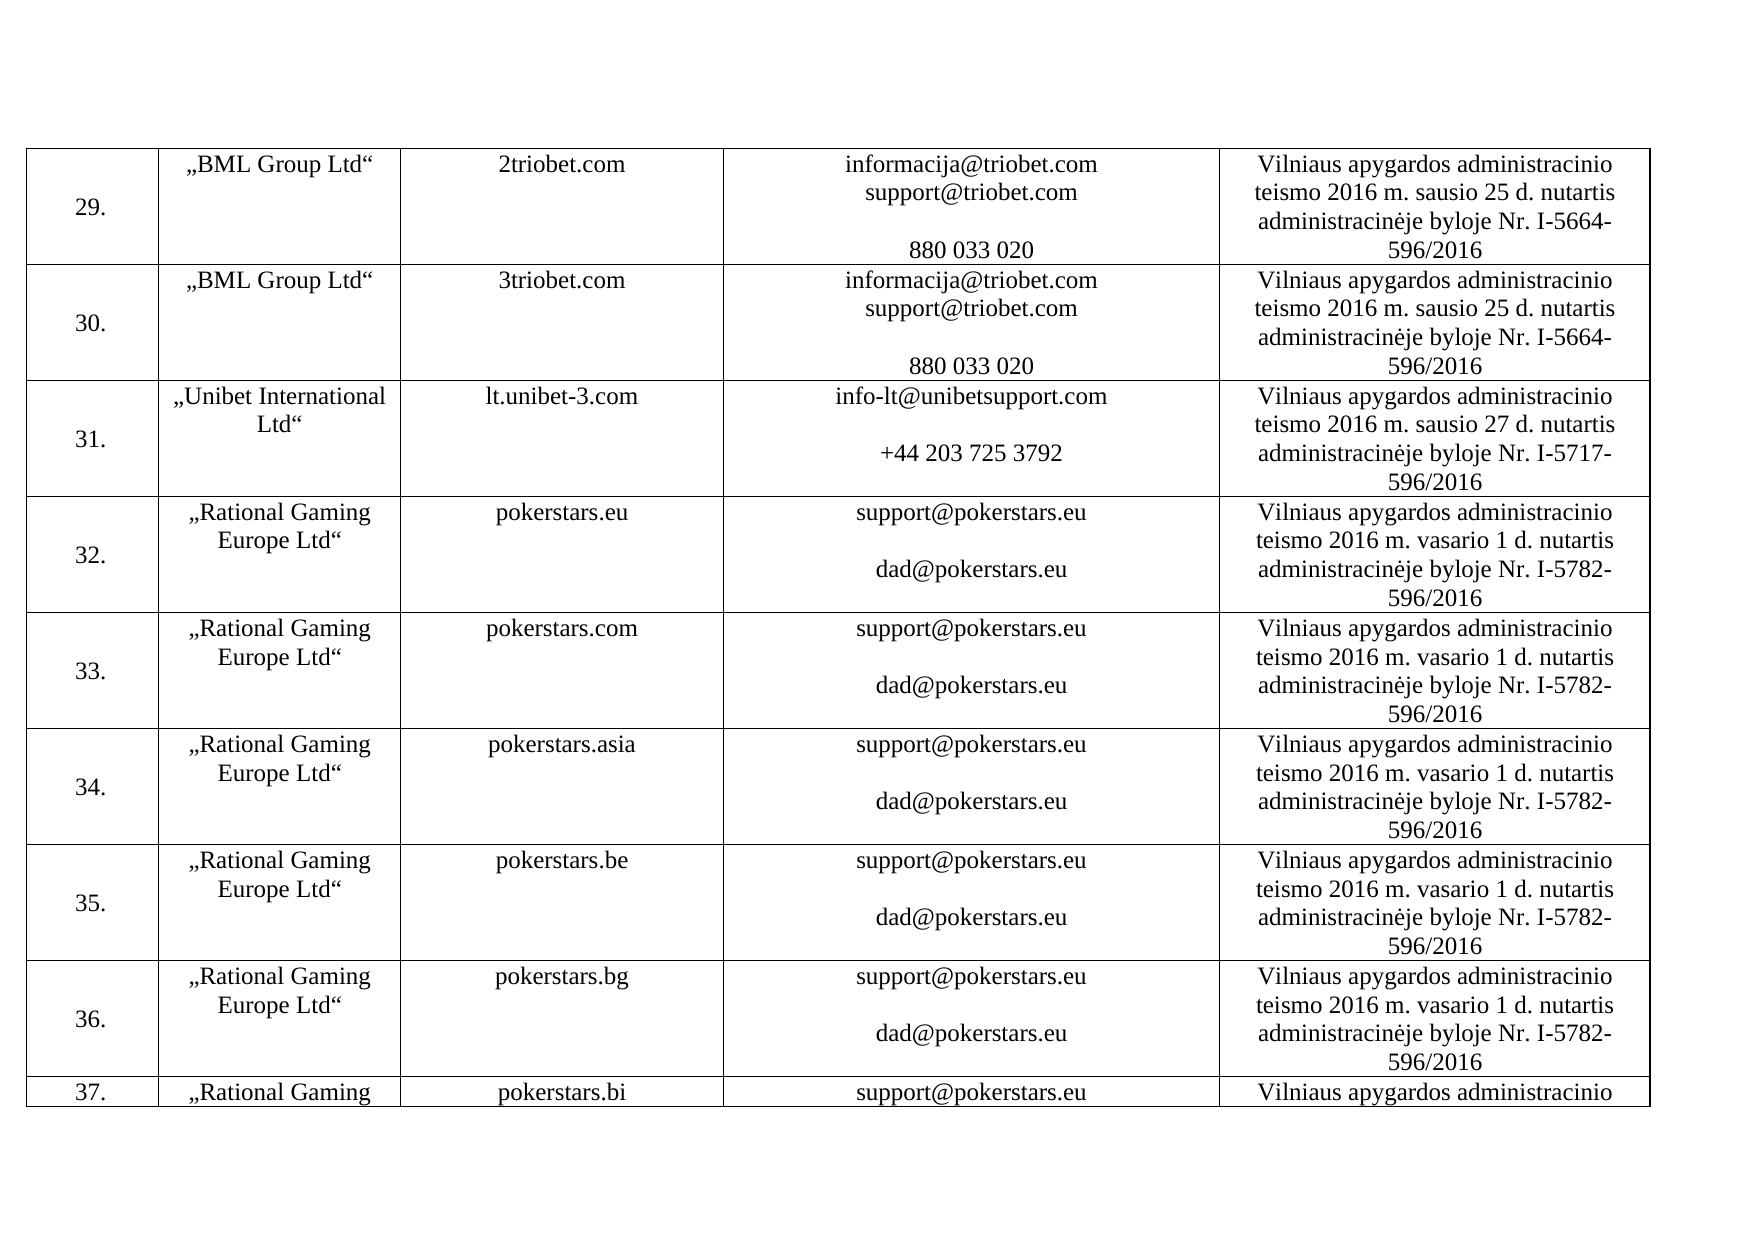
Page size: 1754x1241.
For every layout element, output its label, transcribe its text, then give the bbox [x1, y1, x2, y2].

table_cell Vilniaus apygardos administracinio teismo 2016 m. vasario 1 d. nutartis administracinėje byloje Nr. I-5782-596/2016 [1220, 497, 1388, 612]
table_cell support@pokerstars.eu dad@pokerstars.eu [724, 613, 1219, 728]
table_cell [724, 149, 1219, 264]
table_cell support@pokerstars.eu dad@pokerstars.eu [724, 729, 1219, 844]
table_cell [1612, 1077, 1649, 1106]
table_cell „Rational Gaming Europe Ltd“ [159, 613, 400, 728]
table_cell „Rational Gaming Europe Ltd“ [159, 497, 400, 612]
table_cell Vilniaus apygardos administracinio teismo 2016 m. vasario 1 d. nutartis administracinėje byloje Nr. I-5782-596/2016 [1482, 613, 1649, 728]
table_cell 34. [27, 729, 158, 844]
table_cell 36. [27, 961, 158, 1076]
table_cell Vilniaus apygardos administracinio teismo 2016 m. vasario 1 d. nutartis administracinėje byloje Nr. I-5782-596/2016 [1482, 729, 1649, 844]
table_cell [1220, 961, 1649, 1076]
table_cell 31. [27, 381, 158, 496]
table_cell 3triobet.com [401, 265, 723, 380]
table_cell support@pokerstars.eu dad@pokerstars.eu [724, 497, 1219, 612]
table_cell 35. [27, 845, 158, 960]
table_cell Vilniaus apygardos administracinio teismo 2016 m. sausio 27 d. nutartis administracinėje byloje Nr. I-5717-596/2016 [1220, 381, 1649, 496]
table_cell pokerstars.be [401, 845, 723, 960]
table_cell 37. [27, 1077, 158, 1106]
table_cell pokerstars.bg [401, 961, 723, 1076]
table_cell „Rational Gaming Europe Ltd“ [159, 845, 400, 960]
table_cell support@pokerstars.eu dad@pokerstars.eu [724, 961, 1219, 1076]
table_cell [159, 1077, 400, 1106]
table_cell pokerstars.bi [401, 1077, 723, 1106]
table_cell Vilniaus apygardos administracinio teismo 2016 m. vasario 1 d. nutartis administracinėje byloje Nr. I-5782-596/2016 [1220, 729, 1388, 844]
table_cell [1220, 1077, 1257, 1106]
table_cell „Unibet International Ltd“ [159, 381, 400, 496]
table_cell pokerstars.eu [401, 497, 723, 612]
table_cell info-lt@unibetsupport.com +44 203 725 3792 [724, 381, 1219, 496]
table_cell Vilniaus apygardos administracinio teismo 2016 m. vasario 1 d. nutartis administracinėje byloje Nr. I-5782-596/2016 [1220, 613, 1388, 728]
table_cell 32. [27, 497, 158, 612]
table_cell support@pokerstars.eu dad@pokerstars.eu [724, 845, 1219, 960]
table_cell „BML Group Ltd“ [159, 265, 400, 380]
table_cell lt.unibet-3.com [401, 381, 723, 496]
table_cell informacija@triobet.com support@triobet.com 880 033 020 [724, 265, 1219, 380]
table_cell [1220, 149, 1649, 264]
table_cell 30. [27, 265, 158, 380]
table_cell „Rational Gaming Europe Ltd“ [159, 961, 400, 1076]
table_cell pokerstars.asia [401, 729, 723, 844]
table_cell „BML Group Ltd“ [159, 149, 400, 264]
table_cell 29. [27, 149, 158, 264]
table_cell „Rational Gaming Europe Ltd“ [159, 729, 400, 844]
table_cell pokerstars.com [401, 613, 723, 728]
table_cell Vilniaus apygardos administracinio teismo 2016 m. sausio 25 d. nutartis administracinėje byloje Nr. I-5664-596/2016 [1220, 265, 1649, 380]
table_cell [724, 1077, 1219, 1106]
table_cell Vilniaus apygardos administracinio teismo 2016 m. vasario 1 d. nutartis administracinėje byloje Nr. I-5782-596/2016 [1482, 497, 1649, 612]
table_cell 2triobet.com [401, 149, 723, 264]
table_cell Vilniaus apygardos administracinio teismo 2016 m. vasario 1 d. nutartis administracinėje byloje Nr. I-5782-596/2016 [1220, 845, 1649, 960]
table_cell 33. [27, 613, 158, 728]
